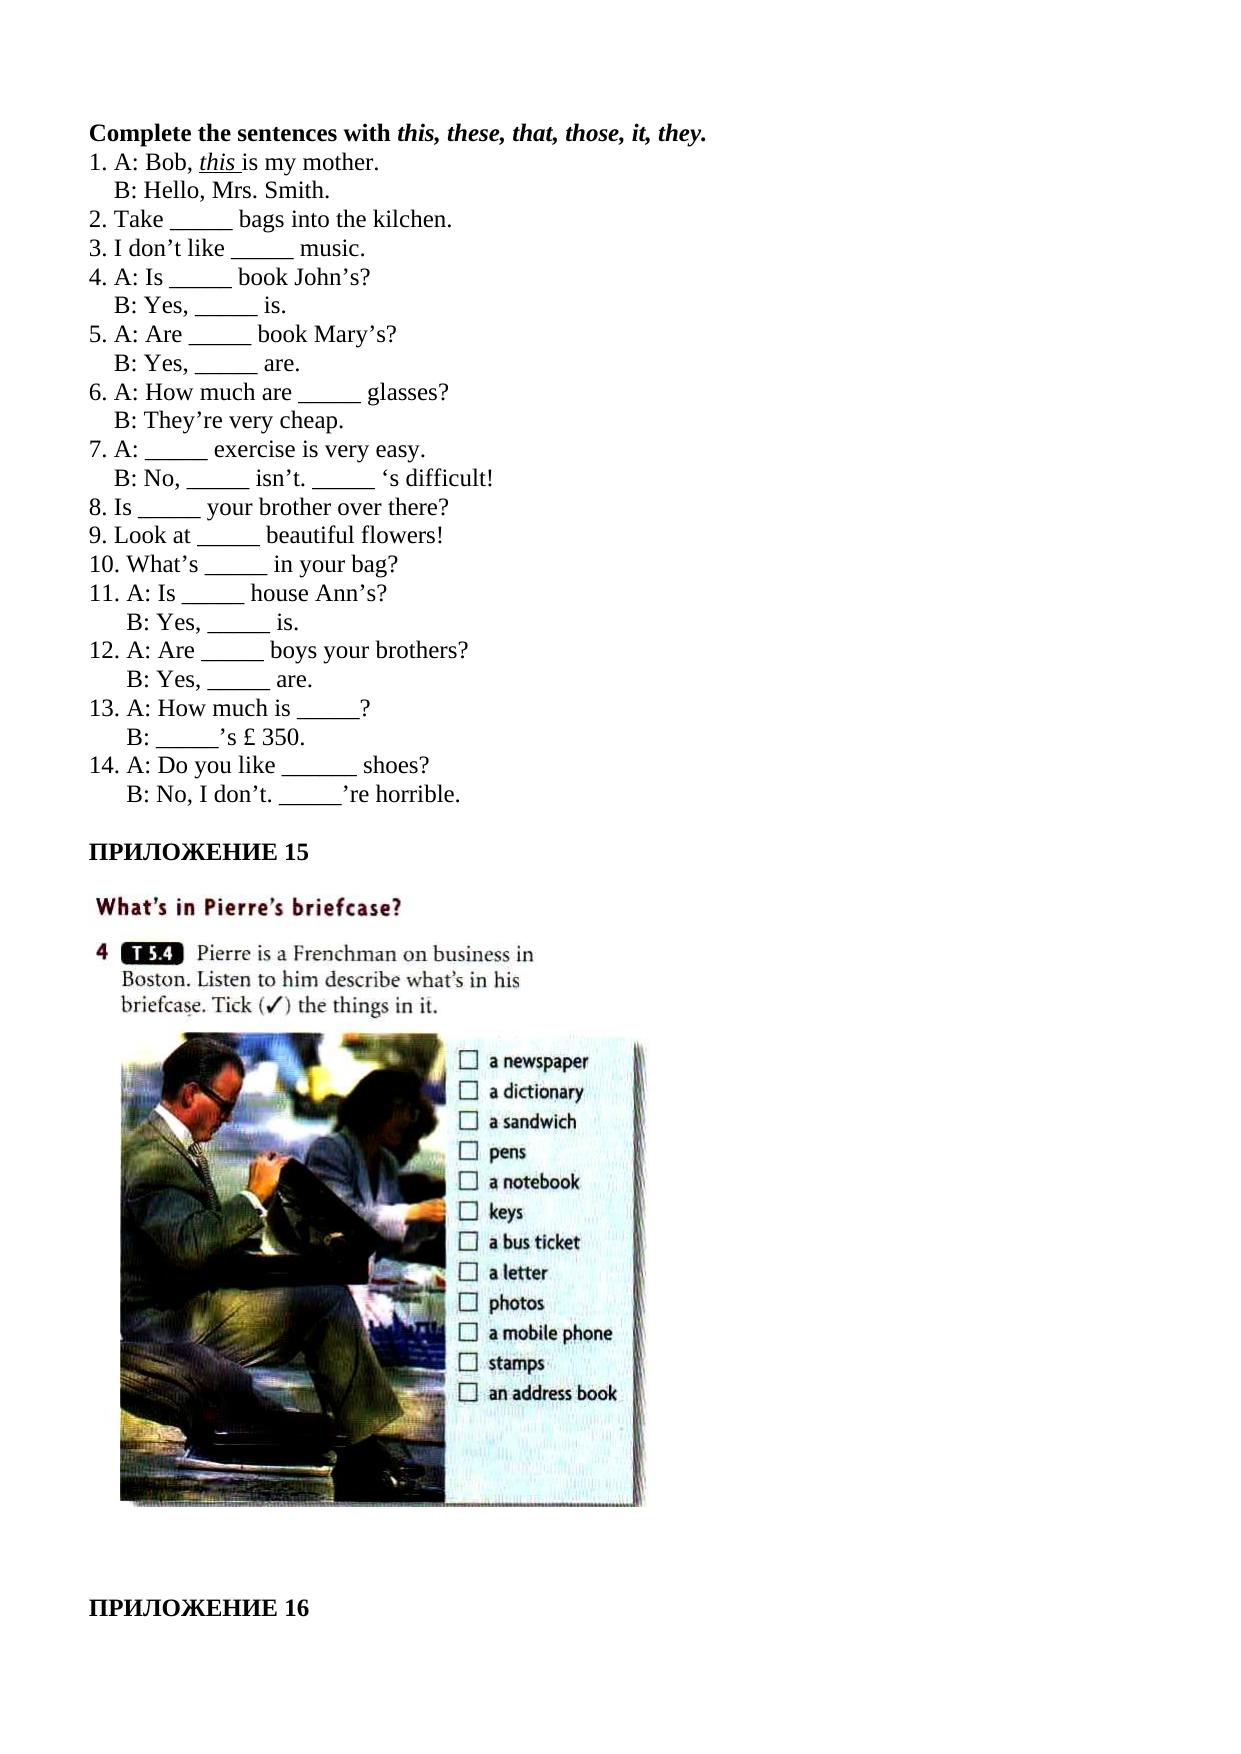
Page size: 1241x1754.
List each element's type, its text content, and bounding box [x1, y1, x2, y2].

text B: They’re very cheap. [89, 406, 1137, 434]
text B: No, _____ isn’t. _____ ‘s difficult! [89, 463, 1137, 492]
text 3. I don’t like _____ music. [89, 233, 1137, 262]
text B: No, I don’t. _____’re horrible. [89, 779, 1137, 808]
text B: Yes, _____ are. [89, 348, 1137, 377]
text 5. A: Are _____ book Mary’s? [89, 319, 1137, 348]
picture [88, 894, 650, 1507]
text 13. A: How much is _____? [89, 693, 1137, 722]
text 10. What’s _____ in your bag? [89, 549, 1137, 578]
text 1. A: Bob, this is my mother. [89, 147, 1137, 176]
text B: Hello, Mrs. Smith. [89, 176, 1137, 204]
text 11. A: Is _____ house Ann’s? [89, 578, 1137, 607]
text 9. Look at _____ beautiful flowers! [89, 521, 1137, 549]
text B: Yes, _____ is. [89, 607, 1137, 636]
text 8. Is _____ your brother over there? [89, 492, 1137, 521]
text Complete the sentences with this, these, that, those, it, they. [89, 118, 1137, 147]
text ПРИЛОЖЕНИЕ 16 [89, 1593, 1137, 1621]
text 7. A: _____ exercise is very easy. [89, 434, 1137, 463]
text B: Yes, _____ is. [89, 291, 1137, 319]
text 6. A: How much are _____ glasses? [89, 377, 1137, 406]
text 4. A: Is _____ book John’s? [89, 262, 1137, 291]
text ПРИЛОЖЕНИЕ 15 [89, 837, 1137, 866]
text 14. A: Do you like ______ shoes? [89, 751, 1137, 779]
text B: Yes, _____ are. [89, 664, 1137, 693]
text 12. A: Are _____ boys your brothers? [89, 636, 1137, 664]
text 2. Take _____ bags into the kilchen. [89, 204, 1137, 233]
text B: _____’s £ 350. [89, 722, 1137, 751]
